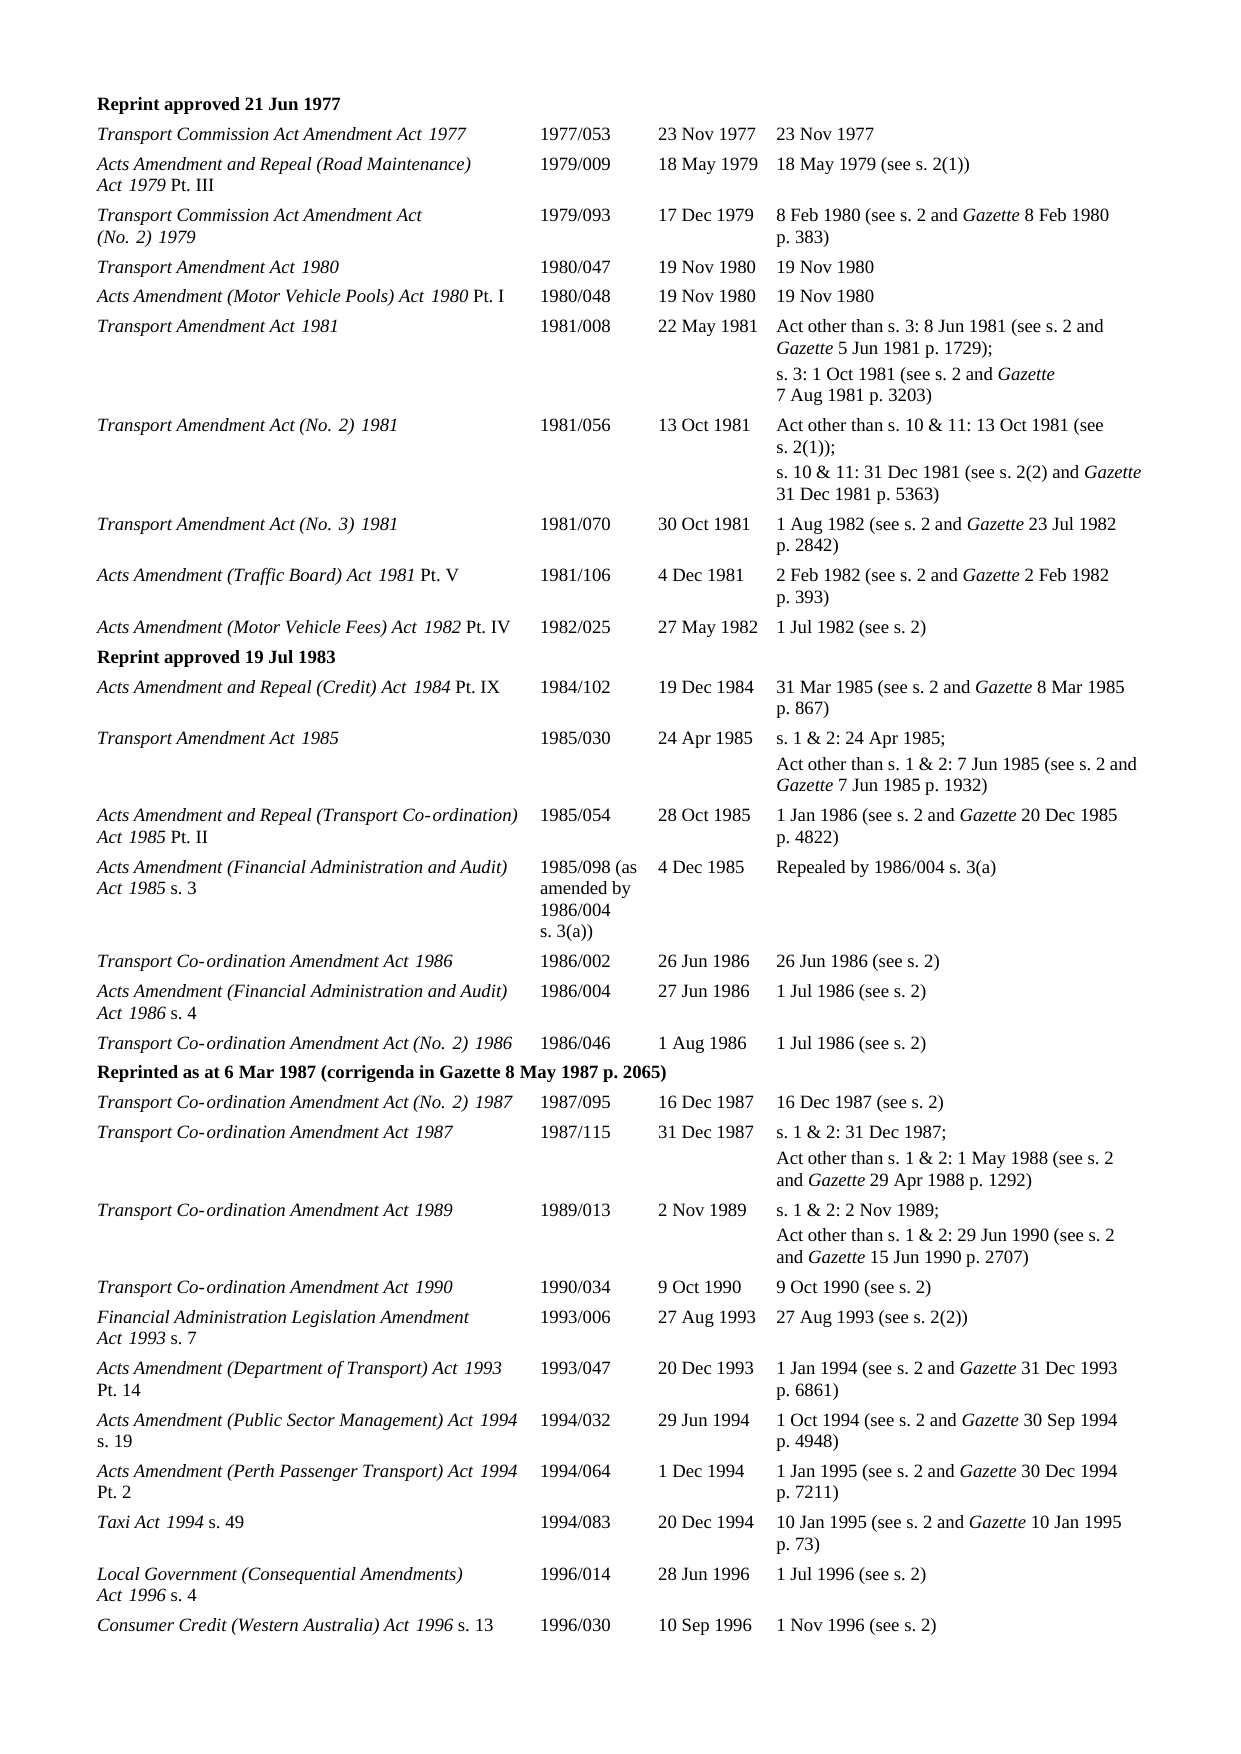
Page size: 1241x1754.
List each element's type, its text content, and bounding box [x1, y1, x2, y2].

table_cell 23 Nov 1977 [650, 119, 768, 148]
table_cell Acts Amendment (Perth Passenger Transport) Act 1994 Pt. 2 [89, 1456, 531, 1507]
table_cell 27 Aug 1993 (see s. 2(2)) [768, 1301, 1152, 1353]
table_cell Transport Amendment Act 1985 [89, 723, 531, 800]
table_cell 10 Jan 1995 (see s. 2 and Gazette 10 Jan 1995 p. 73) [768, 1507, 1152, 1559]
table_cell 22 May 1981 [650, 311, 768, 410]
table_cell 13 Oct 1981 [650, 410, 768, 509]
table_cell 27 Aug 1993 [650, 1301, 768, 1353]
table_cell Transport Amendment Act (No. 3) 1981 [89, 509, 531, 560]
table_cell 28 Oct 1985 [650, 800, 768, 851]
table_cell 1985/054 [531, 800, 649, 851]
table_cell 27 Jun 1986 [650, 976, 768, 1027]
table_cell Consumer Credit (Western Australia) Act 1996 s. 13 [89, 1610, 531, 1640]
table_cell 9 Oct 1990 (see s. 2) [768, 1271, 1152, 1301]
table_cell 1 Dec 1994 [650, 1456, 768, 1507]
table_cell 2 Feb 1982 (see s. 2 and Gazette 2 Feb 1982 p. 393) [768, 560, 1152, 612]
table_cell Acts Amendment (Financial Administration and Audit) Act 1986 s. 4 [89, 976, 531, 1027]
table_cell 19 Nov 1980 [650, 281, 768, 311]
table_cell 1981/056 [531, 410, 649, 509]
table_cell Acts Amendment (Financial Administration and Audit) Act 1985 s. 3 [89, 851, 531, 946]
table_cell 10 Sep 1996 [650, 1610, 768, 1640]
table_cell Reprint approved 21 Jun 1977 [89, 89, 1152, 118]
table_cell Taxi Act 1994 s. 49 [89, 1507, 531, 1559]
table_cell Acts Amendment (Public Sector Management) Act 1994 s. 19 [89, 1404, 531, 1456]
table_cell 27 May 1982 [650, 612, 768, 641]
table_cell Acts Amendment and Repeal (Road Maintenance) Act 1979 Pt. III [89, 149, 531, 200]
table_cell 20 Dec 1994 [650, 1507, 768, 1559]
table_cell Acts Amendment and Repeal (Credit) Act 1984 Pt. IX [89, 671, 531, 723]
table_cell Transport Co‑ordination Amendment Act 1990 [89, 1271, 531, 1301]
table_cell 1984/102 [531, 671, 649, 723]
table_cell 1985/030 [531, 723, 649, 800]
table_cell 1979/093 [531, 200, 649, 251]
table_cell 1989/013 [531, 1194, 649, 1271]
table_cell 2 Nov 1989 [650, 1194, 768, 1271]
table_cell 1980/047 [531, 251, 649, 281]
table_cell 30 Oct 1981 [650, 509, 768, 560]
table_cell 19 Nov 1980 [650, 251, 768, 281]
table_cell 1993/047 [531, 1353, 649, 1404]
table_cell 1 Aug 1986 [650, 1028, 768, 1057]
table_cell 1 Jul 1982 (see s. 2) [768, 612, 1152, 641]
table_cell 1987/115 [531, 1117, 649, 1194]
table_cell 19 Nov 1980 [768, 281, 1152, 311]
table_cell 23 Nov 1977 [768, 119, 1152, 148]
table_cell 4 Dec 1985 [650, 851, 768, 946]
table_cell 19 Dec 1984 [650, 671, 768, 723]
table_cell 1 Jul 1986 (see s. 2) [768, 976, 1152, 1027]
table_cell Act other than s. 10 & 11: 13 Oct 1981 (see s. 2(1)); s. 10 & 11: 31 Dec 1981 (see s. 2(2) and Gazette 31 Dec 1981 p. 5363) [768, 410, 1152, 509]
table_cell 9 Oct 1990 [650, 1271, 768, 1301]
table_cell Reprinted as at 6 Mar 1987 (corrigenda in Gazette 8 May 1987 p. 2065) [89, 1057, 1152, 1087]
table_cell Transport Commission Act Amendment Act (No. 2) 1979 [89, 200, 531, 251]
table_cell 1 Oct 1994 (see s. 2 and Gazette 30 Sep 1994 p. 4948) [768, 1404, 1152, 1456]
table_cell Repealed by 1986/004 s. 3(a) [768, 851, 1152, 946]
table_cell Transport Co‑ordination Amendment Act (No. 2) 1987 [89, 1087, 531, 1117]
table_cell 1981/106 [531, 560, 649, 612]
table_cell 16 Dec 1987 (see s. 2) [768, 1087, 1152, 1117]
table_cell 1994/064 [531, 1456, 649, 1507]
table_cell Transport Amendment Act 1980 [89, 251, 531, 281]
table_cell 1993/006 [531, 1301, 649, 1353]
table_cell 1986/004 [531, 976, 649, 1027]
table_cell 1987/095 [531, 1087, 649, 1117]
table_cell 1985/098 (as amended by 1986/004 s. 3(a)) [531, 851, 649, 946]
table_cell Transport Amendment Act (No. 2) 1981 [89, 410, 531, 509]
table_cell 1977/053 [531, 119, 649, 148]
table_cell Transport Co‑ordination Amendment Act 1987 [89, 1117, 531, 1194]
table_cell 1986/002 [531, 946, 649, 976]
table_cell 1981/070 [531, 509, 649, 560]
table_cell 1996/014 [531, 1559, 649, 1610]
table_cell 1 Nov 1996 (see s. 2) [768, 1610, 1152, 1640]
table_cell 26 Jun 1986 (see s. 2) [768, 946, 1152, 976]
table_cell Local Government (Consequential Amendments) Act 1996 s. 4 [89, 1559, 531, 1610]
table_cell Transport Co‑ordination Amendment Act 1989 [89, 1194, 531, 1271]
table_cell 29 Jun 1994 [650, 1404, 768, 1456]
table_cell Transport Commission Act Amendment Act 1977 [89, 119, 531, 148]
table_cell 1980/048 [531, 281, 649, 311]
table_cell 31 Dec 1987 [650, 1117, 768, 1194]
table_cell Acts Amendment (Traffic Board) Act 1981 Pt. V [89, 560, 531, 612]
table_cell 31 Mar 1985 (see s. 2 and Gazette 8 Mar 1985 p. 867) [768, 671, 1152, 723]
table_cell Acts Amendment (Motor Vehicle Fees) Act 1982 Pt. IV [89, 612, 531, 641]
table_cell 17 Dec 1979 [650, 200, 768, 251]
table_cell 1994/083 [531, 1507, 649, 1559]
table_cell 1986/046 [531, 1028, 649, 1057]
table_cell 1981/008 [531, 311, 649, 410]
table_cell 16 Dec 1987 [650, 1087, 768, 1117]
table_cell 8 Feb 1980 (see s. 2 and Gazette 8 Feb 1980 p. 383) [768, 200, 1152, 251]
table_cell 18 May 1979 [650, 149, 768, 200]
table_cell Transport Amendment Act 1981 [89, 311, 531, 410]
table_cell 26 Jun 1986 [650, 946, 768, 976]
table_cell s. 1 & 2: 24 Apr 1985; Act other than s. 1 & 2: 7 Jun 1985 (see s. 2 and Gazette 7 Jun 1985 p. 1932) [768, 723, 1152, 800]
table_cell 1994/032 [531, 1404, 649, 1456]
table_cell Transport Co‑ordination Amendment Act (No. 2) 1986 [89, 1028, 531, 1057]
table_cell s. 1 & 2: 31 Dec 1987; Act other than s. 1 & 2: 1 May 1988 (see s. 2 and Gazette 29 Apr 1988 p. 1292) [768, 1117, 1152, 1194]
table_cell 1 Aug 1982 (see s. 2 and Gazette 23 Jul 1982 p. 2842) [768, 509, 1152, 560]
table_cell 1 Jul 1986 (see s. 2) [768, 1028, 1152, 1057]
table_cell Reprint approved 19 Jul 1983 [89, 641, 1152, 671]
table_cell 1 Jan 1986 (see s. 2 and Gazette 20 Dec 1985 p. 4822) [768, 800, 1152, 851]
table_cell 4 Dec 1981 [650, 560, 768, 612]
table_cell 1 Jan 1995 (see s. 2 and Gazette 30 Dec 1994 p. 7211) [768, 1456, 1152, 1507]
table_cell 19 Nov 1980 [768, 251, 1152, 281]
table_cell Acts Amendment (Motor Vehicle Pools) Act 1980 Pt. I [89, 281, 531, 311]
table_cell Act other than s. 3: 8 Jun 1981 (see s. 2 and Gazette 5 Jun 1981 p. 1729); s. 3: 1 Oct 1981 (see s. 2 and Gazette 7 Aug 1981 p. 3203) [768, 311, 1152, 410]
table_cell 24 Apr 1985 [650, 723, 768, 800]
table_cell Financial Administration Legislation Amendment Act 1993 s. 7 [89, 1301, 531, 1353]
table_cell 18 May 1979 (see s. 2(1)) [768, 149, 1152, 200]
table_cell 1990/034 [531, 1271, 649, 1301]
table_cell 1 Jul 1996 (see s. 2) [768, 1559, 1152, 1610]
table_cell 1979/009 [531, 149, 649, 200]
table_cell Transport Co‑ordination Amendment Act 1986 [89, 946, 531, 976]
table_cell 1996/030 [531, 1610, 649, 1640]
table_cell Acts Amendment and Repeal (Transport Co‑ordination) Act 1985 Pt. II [89, 800, 531, 851]
table_cell s. 1 & 2: 2 Nov 1989; Act other than s. 1 & 2: 29 Jun 1990 (see s. 2 and Gazette 15 Jun 1990 p. 2707) [768, 1194, 1152, 1271]
table_cell Acts Amendment (Department of Transport) Act 1993 Pt. 14 [89, 1353, 531, 1404]
table_cell 20 Dec 1993 [650, 1353, 768, 1404]
table_cell 1 Jan 1994 (see s. 2 and Gazette 31 Dec 1993 p. 6861) [768, 1353, 1152, 1404]
table_cell 1982/025 [531, 612, 649, 641]
table_cell 28 Jun 1996 [650, 1559, 768, 1610]
